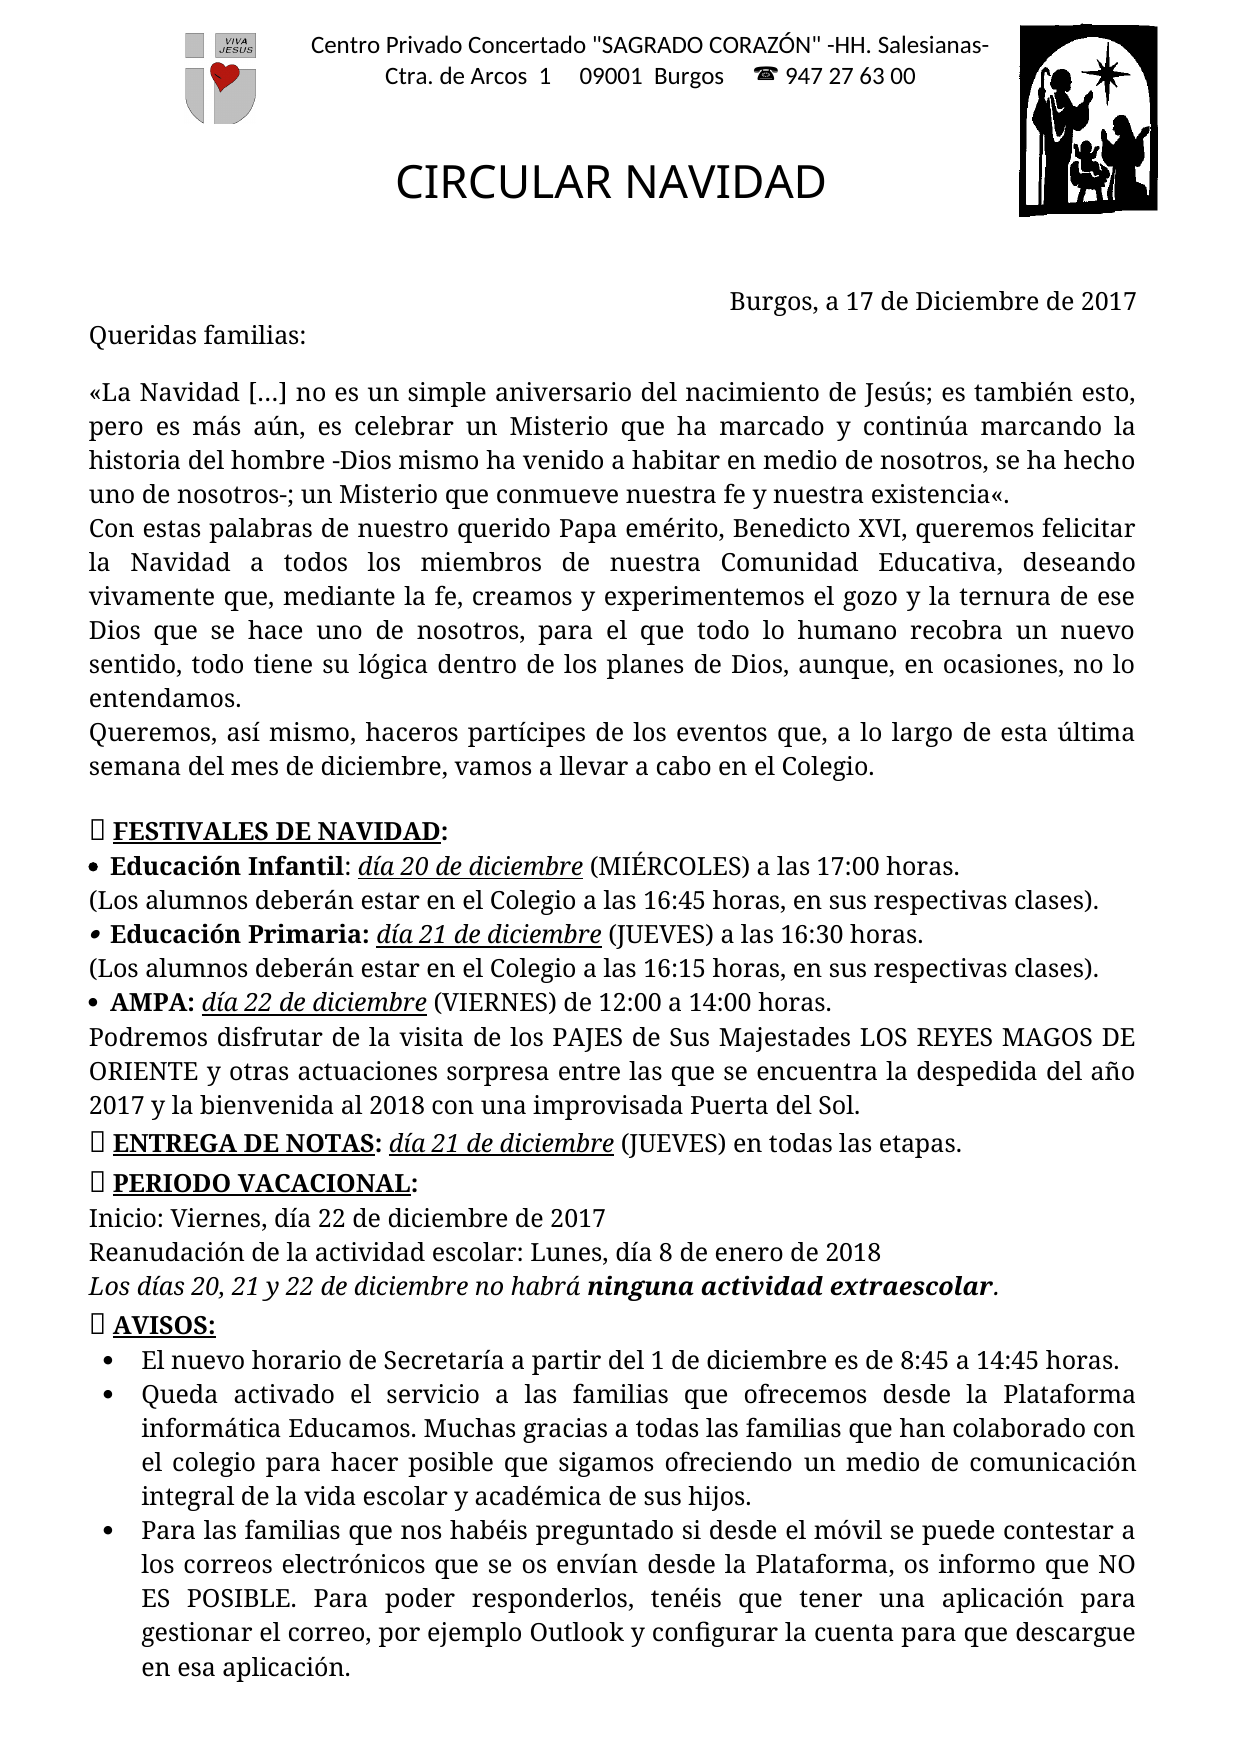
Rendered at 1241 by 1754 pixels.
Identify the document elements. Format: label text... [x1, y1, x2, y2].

text  AVISOS: [89, 1303, 1137, 1343]
text Burgos, a 17 de Diciembre de 2017 [89, 283, 1137, 318]
picture [1014, 7, 1174, 232]
list Educación Primaria: día 21 de diciembre (JUEVES) a las 16:30 horas. [89, 917, 1137, 951]
list Para las familias que nos habéis preguntado si desde el móvil se puede contestar a los correos electrónicos que se os envían desde la Plataforma, os informo que NO ES POSIBLE. Para poder responderlos, tenéis que tener una aplicación para gestionar el correo, por ejemplo Outlook y configurar la cuenta para que descargue en esa aplicación. [103, 1513, 1137, 1683]
text Los días 20, 21 y 22 de diciembre no habrá ninguna actividad extraescolar. [89, 1269, 1137, 1303]
text  ENTREGA DE NOTAS: día 21 de diciembre (JUEVES) en todas las etapas. [89, 1121, 1137, 1161]
text Reanudación de la actividad escolar: Lunes, día 8 de enero de 2018 [89, 1235, 1137, 1269]
text Inicio: Viernes, día 22 de diciembre de 2017 [89, 1201, 1137, 1235]
text Podremos disfrutar de la visita de los PAJES de Sus Majestades LOS REYES MAGOS DE ORIENTE y otras actuaciones sorpresa entre las que se encuentra la despedida del año 2017 y la bienvenida al 2018 con una improvisada Puerta del Sol. [89, 1019, 1137, 1121]
list Queda activado el servicio a las familias que ofrecemos desde la Plataforma informática Educamos. Muchas gracias a todas las familias que han colaborado con el colegio para hacer posible que sigamos ofreciendo un medio de comunicación integral de la vida escolar y académica de sus hijos. [103, 1377, 1137, 1513]
text (Los alumnos deberán estar en el Colegio a las 16:15 horas, en sus respectivas clases). [89, 951, 1137, 985]
text Con estas palabras de nuestro querido Papa emérito, Benedicto XVI, queremos felicitar la Navidad a todos los miembros de nuestra Comunidad Educativa, deseando vivamente que, mediante la fe, creamos y experimentemos el gozo y la ternura de ese Dios que se hace uno de nosotros, para el que todo lo humano recobra un nuevo sentido, todo tiene su lógica dentro de los planes de Dios, aunque, en ocasiones, no lo entendamos. [89, 511, 1137, 715]
list Educación Infantil: día 20 de diciembre (MIÉRCOLES) a las 17:00 horas. [89, 849, 1137, 883]
list AMPA: día 22 de diciembre (VIERNES) de 12:00 a 14:00 horas. [89, 985, 1137, 1019]
text Queremos, así mismo, haceros partícipes de los eventos que, a lo largo de esta última semana del mes de diciembre, vamos a llevar a cabo en el Colegio. [89, 715, 1137, 783]
list El nuevo horario de Secretaría a partir del 1 de diciembre es de 8:45 a 14:45 horas. [103, 1343, 1137, 1377]
text (Los alumnos deberán estar en el Colegio a las 16:45 horas, en sus respectivas clases). [89, 883, 1137, 917]
text  FESTIVALES DE NAVIDAD: [89, 809, 1137, 849]
text  PERIODO VACACIONAL: [89, 1161, 1137, 1201]
text Queridas familias: [89, 318, 1137, 352]
picture [184, 32, 257, 124]
text «La Navidad […] no es un simple aniversario del nacimiento de Jesús; es también esto, pero es más aún, es celebrar un Misterio que ha marcado y continúa marcando la historia del hombre -Dios mismo ha venido a habitar en medio de nosotros, se ha hecho uno de nosotros-; un Misterio que conmueve nuestra fe y nuestra existencia«. [89, 374, 1137, 511]
